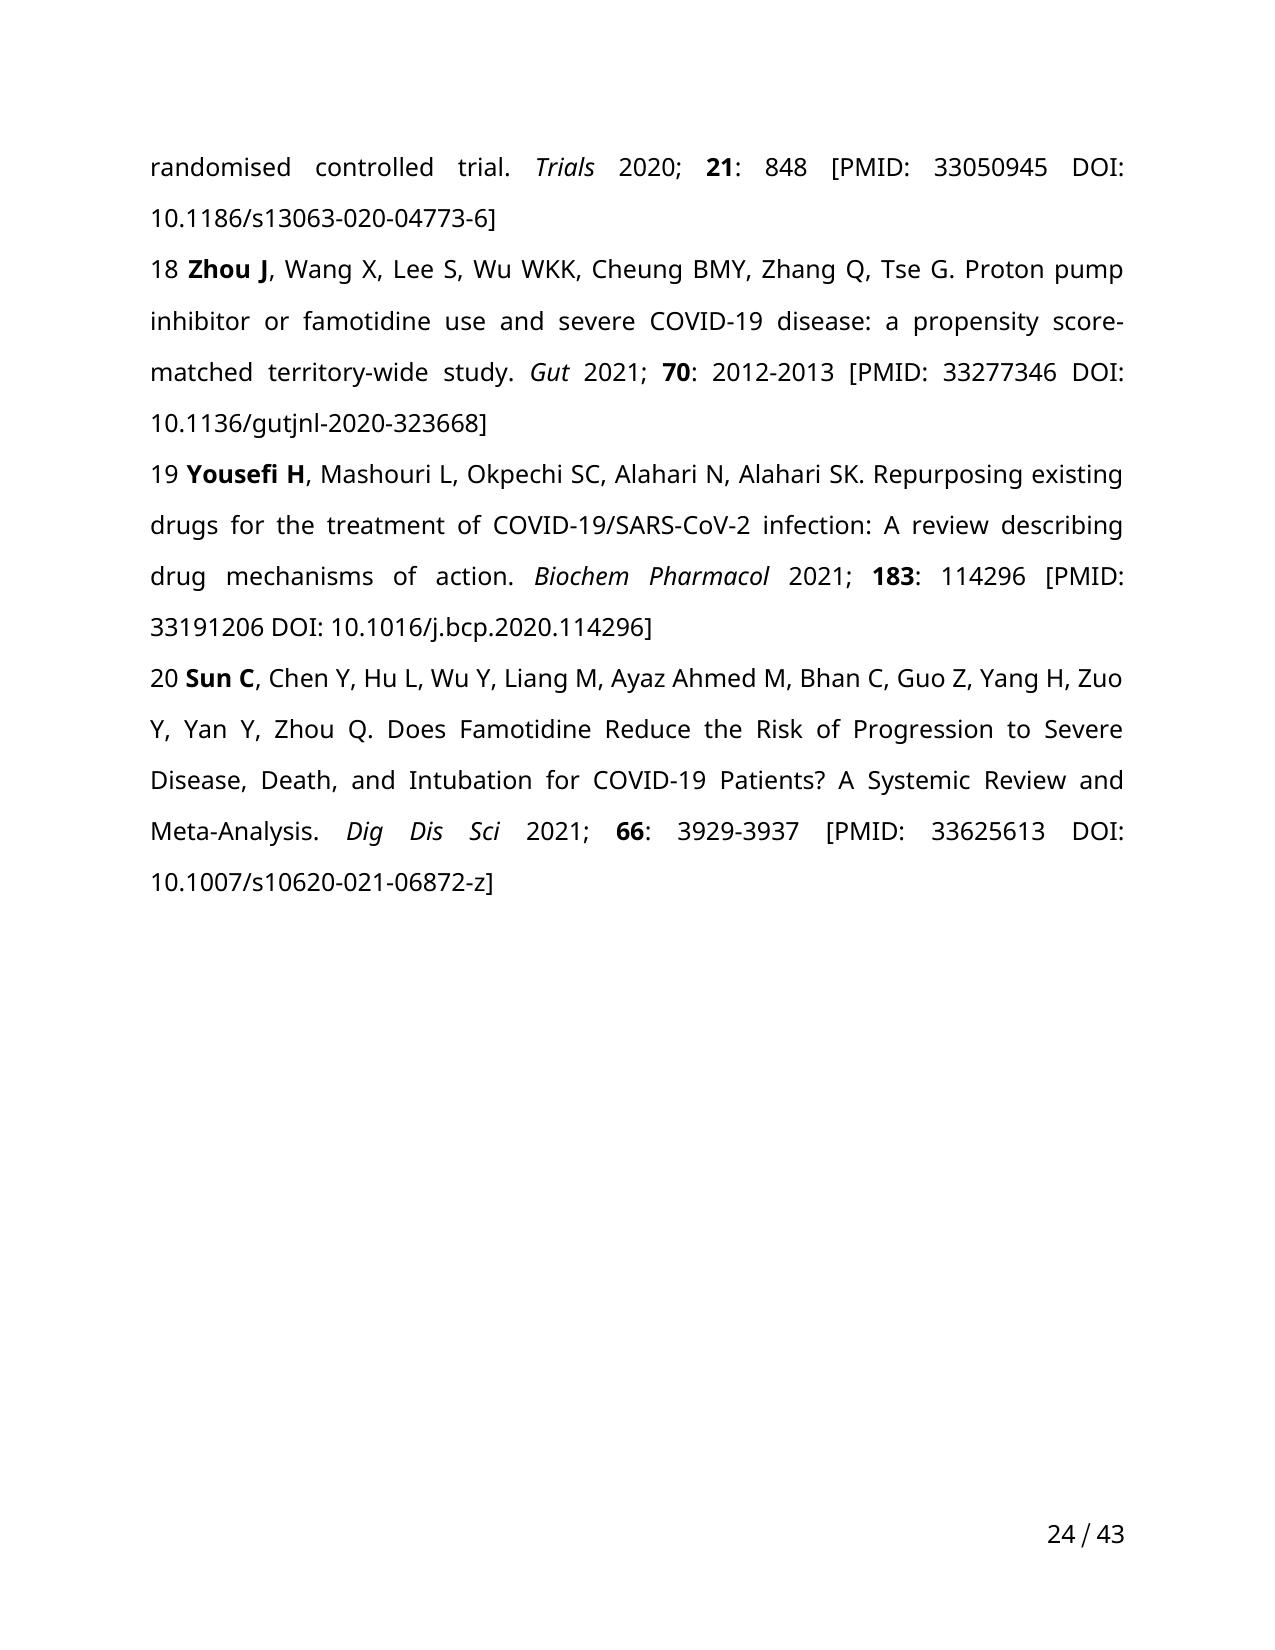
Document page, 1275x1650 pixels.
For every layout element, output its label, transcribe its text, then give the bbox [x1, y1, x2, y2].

text 18 Zhou J, Wang X, Lee S, Wu WKK, Cheung BMY, Zhang Q, Tse G. Proton pump inhibitor or famotidine use and severe COVID-19 disease: a propensity score-matched territory-wide study. Gut 2021; 70: 2012-2013 [PMID: 33277346 DOI: 10.1136/gutjnl-2020-323668] [150, 252, 1125, 439]
text 19 Yousefi H, Mashouri L, Okpechi SC, Alahari N, Alahari SK. Repurposing existing drugs for the treatment of COVID-19/SARS-CoV-2 infection: A review describing drug mechanisms of action. Biochem Pharmacol 2021; 183: 114296 [PMID: 33191206 DOI: 10.1016/j.bcp.2020.114296] [150, 456, 1125, 643]
text 20 Sun C, Chen Y, Hu L, Wu Y, Liang M, Ayaz Ahmed M, Bhan C, Guo Z, Yang H, Zuo Y, Yan Y, Zhou Q. Does Famotidine Reduce the Risk of Progression to Severe Disease, Death, and Intubation for COVID-19 Patients? A Systemic Review and Meta-Analysis. Dig Dis Sci 2021; 66: 3929-3937 [PMID: 33625613 DOI: 10.1007/s10620-021-06872-z] [150, 660, 1125, 899]
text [150, 150, 1125, 235]
